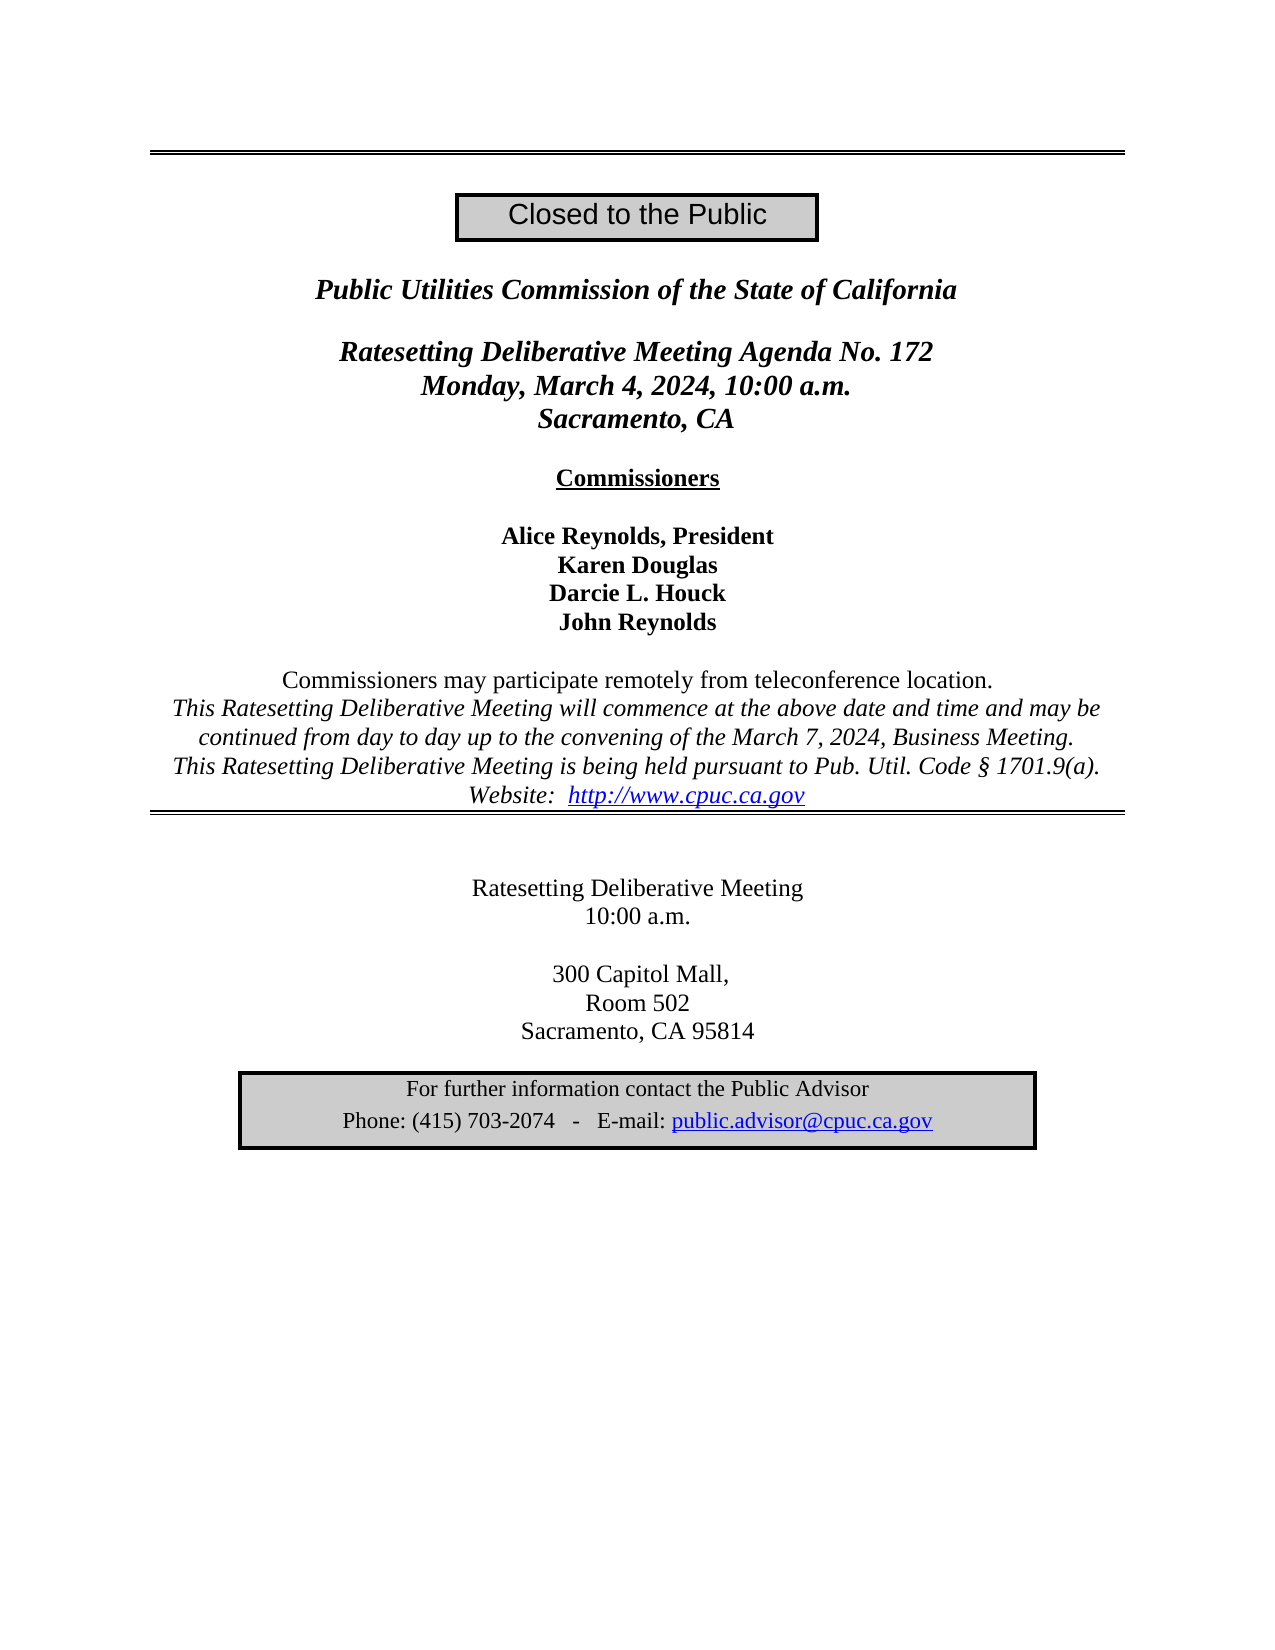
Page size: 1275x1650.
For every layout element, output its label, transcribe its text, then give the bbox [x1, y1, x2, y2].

text Public Utilities Commission of the State of California [150, 272, 1125, 305]
text Sacramento, CA [150, 401, 1125, 435]
text 300 Capitol Mall, [150, 959, 1125, 988]
text Website: http://www.cpuc.ca.gov [150, 780, 1125, 810]
text Darcie L. Houck [150, 578, 1125, 607]
text Alice Reynolds, President [150, 521, 1125, 550]
text Sacramento, CA 95814 [150, 1016, 1125, 1045]
text Ratesetting Deliberative Meeting [150, 873, 1125, 901]
text This Ratesetting Deliberative Meeting is being held pursuant to Pub. Util. Code § 1701.9(a). [150, 751, 1125, 780]
text This Ratesetting Deliberative Meeting will commence at the above date and time and may be continued from day to day up to the convening of the March 7, 2024, Business Meeting. [150, 693, 1125, 751]
text Commissioners [150, 463, 1125, 492]
text Commissioners may participate remotely from teleconference location. [150, 665, 1125, 693]
text Karen Douglas [150, 550, 1125, 578]
text John Reynolds [150, 607, 1125, 636]
text Ratesetting Deliberative Meeting Agenda No. 172 [150, 334, 1125, 368]
text Room 502 [150, 988, 1125, 1016]
text 10:00 a.m. [150, 901, 1125, 930]
text Monday, March 4, 2024, 10:00 a.m. [150, 368, 1125, 401]
